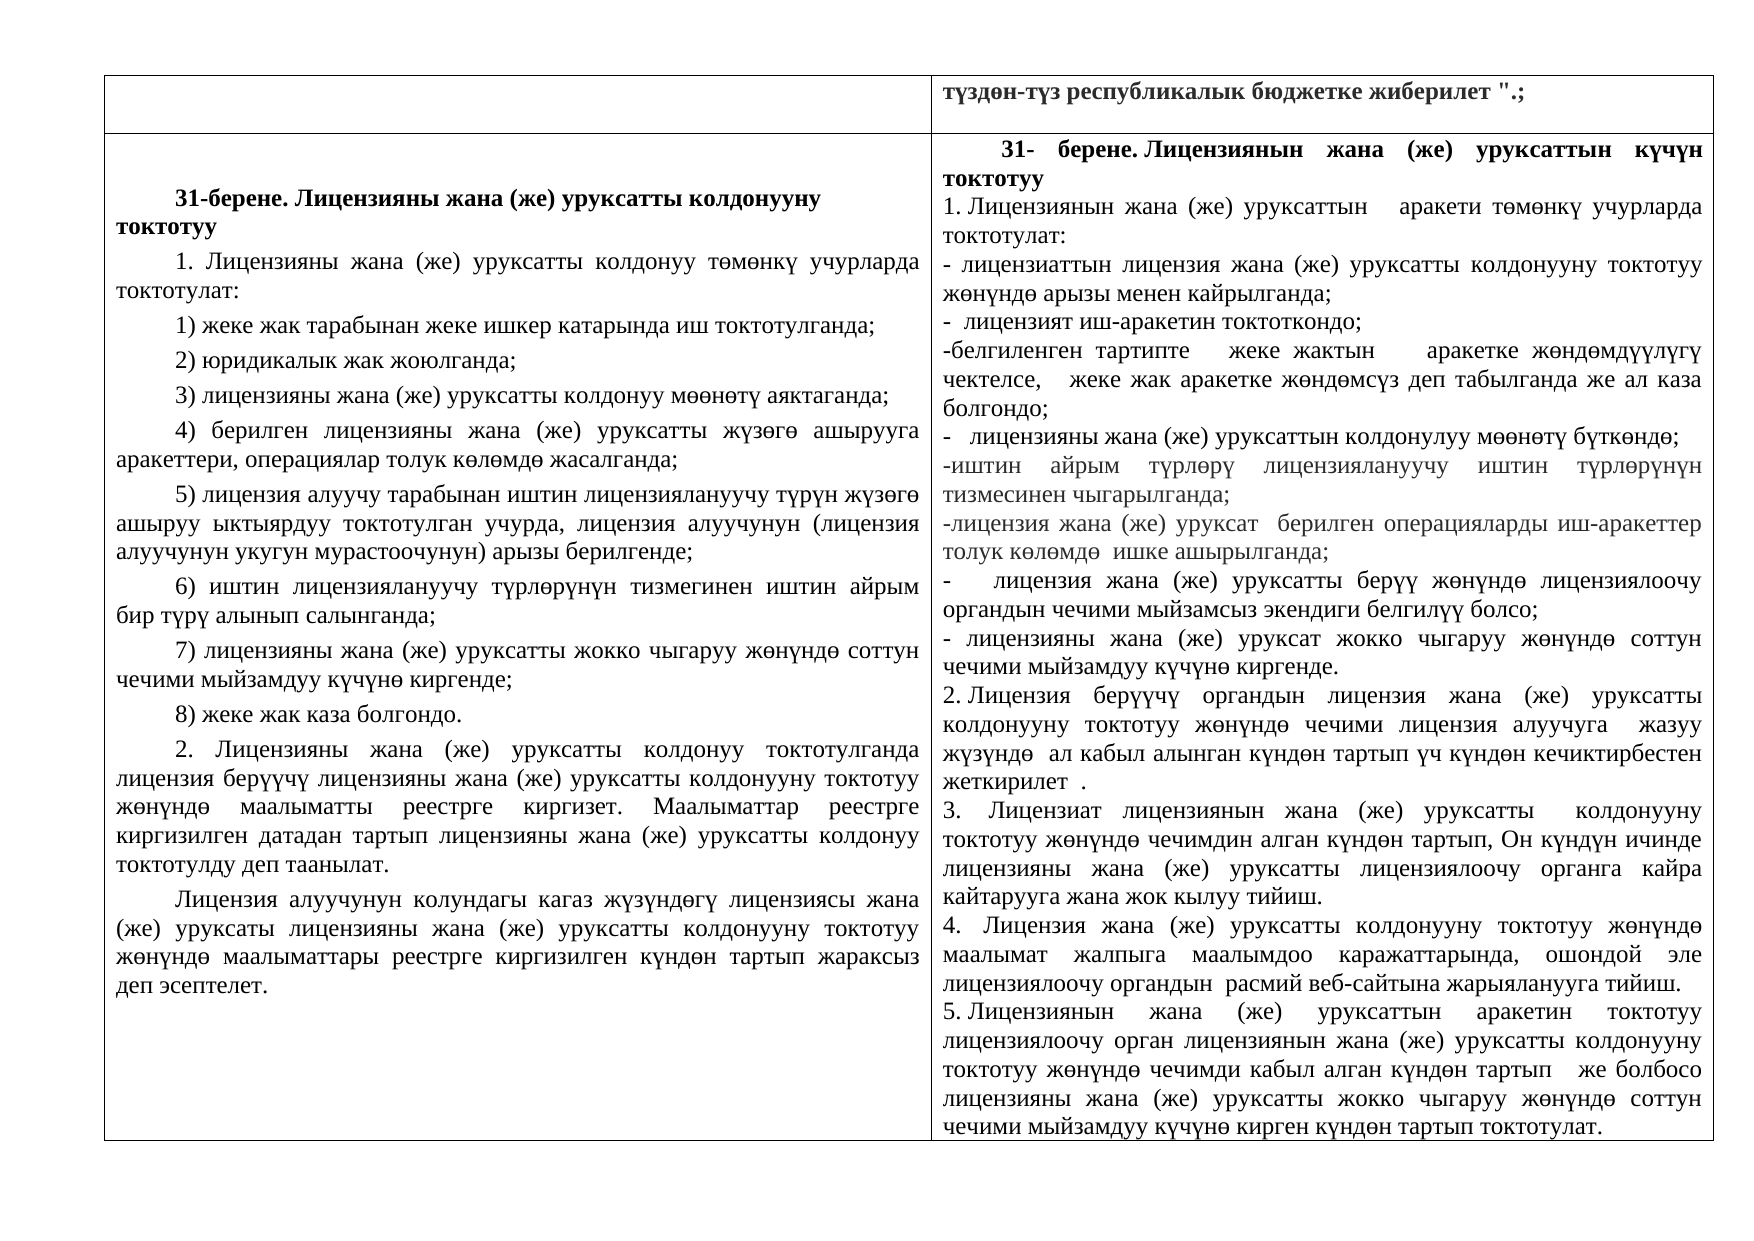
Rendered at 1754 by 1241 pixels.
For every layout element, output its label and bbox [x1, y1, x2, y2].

table_cell [105, 134, 931, 1140]
table_cell [105, 76, 931, 133]
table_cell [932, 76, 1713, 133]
table_cell [932, 134, 1713, 1140]
